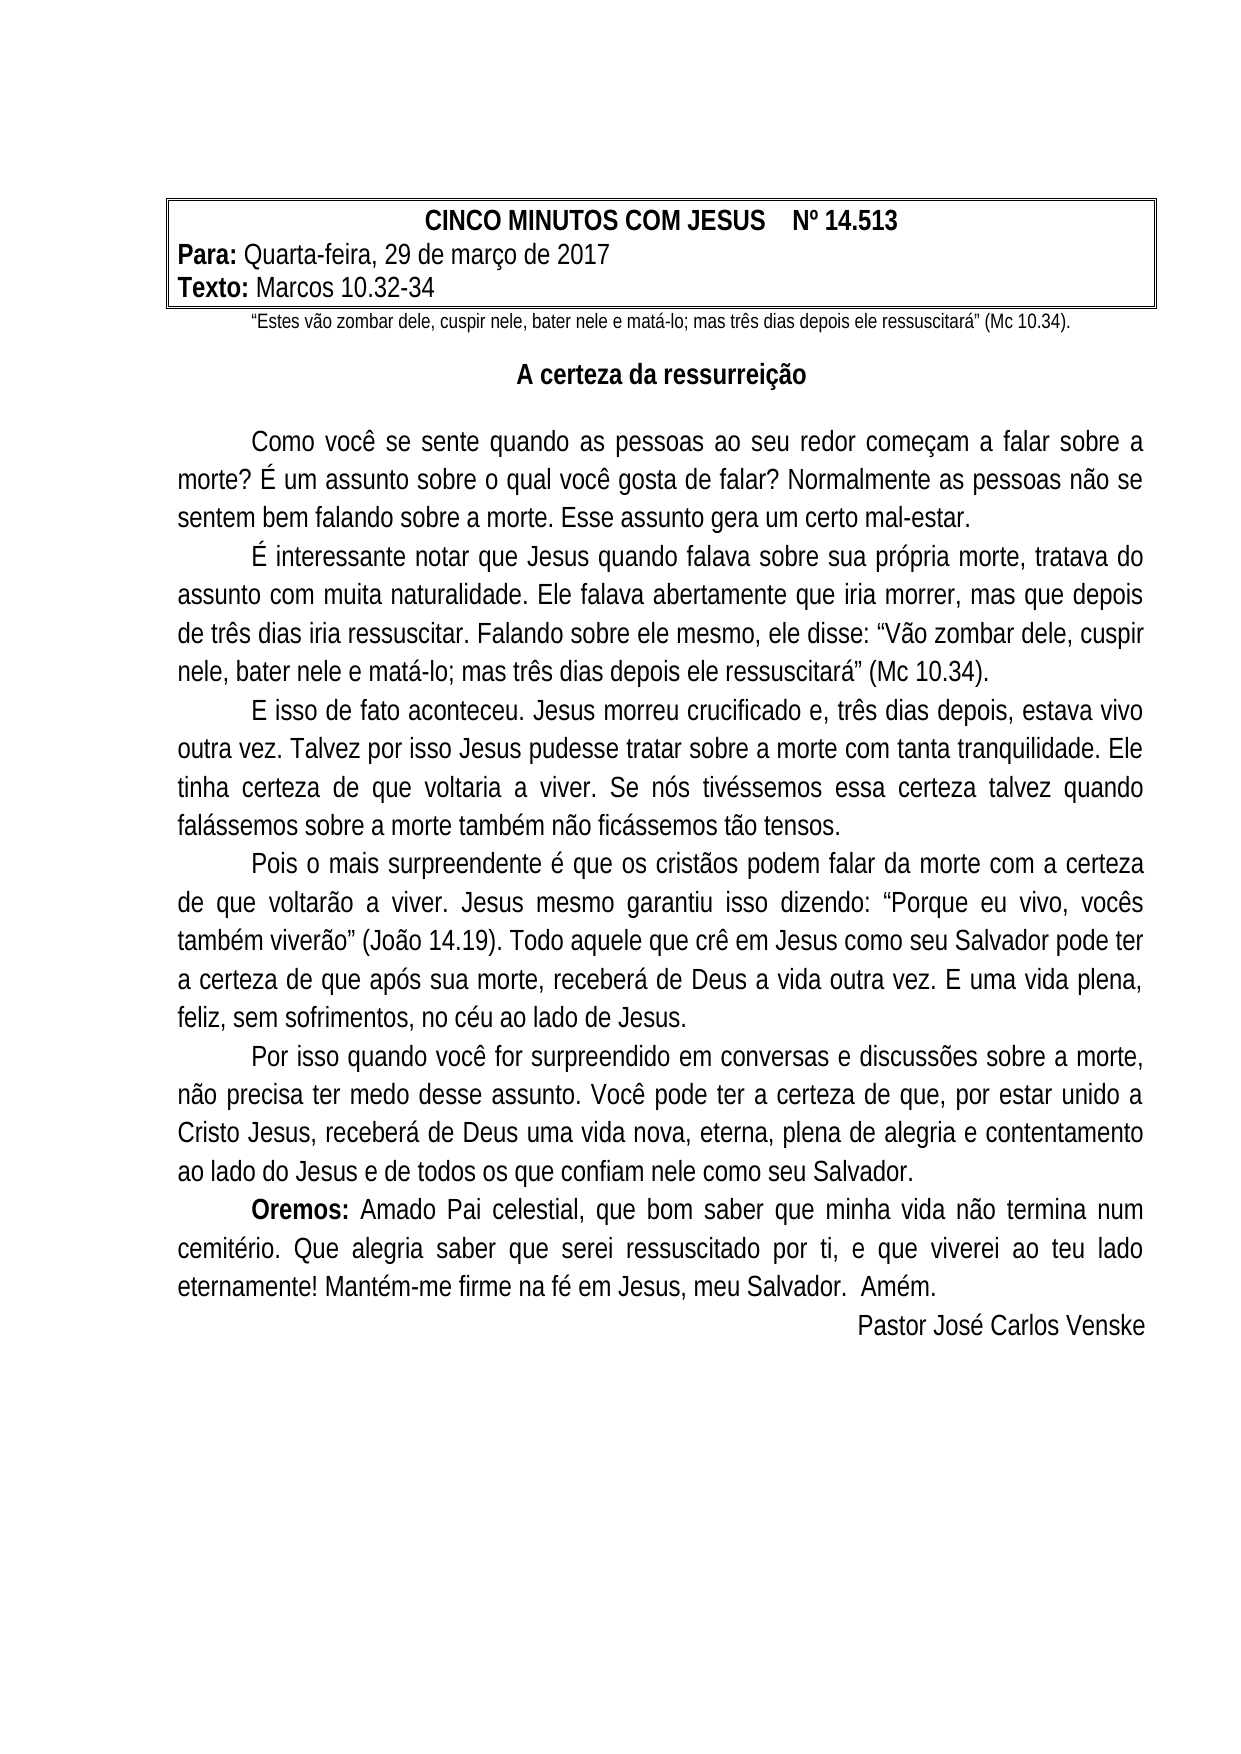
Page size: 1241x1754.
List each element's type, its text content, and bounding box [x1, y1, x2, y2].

text Por isso quando você for surpreendido em conversas e discussões sobre a morte, não precisa ter medo desse assunto. Você pode ter a certeza de que, por estar unido a Cristo Jesus, receberá de Deus uma vida nova, eterna, plena de alegria e contentamento ao lado do Jesus e de todos os que confiam nele como seu Salvador. [177, 1039, 1146, 1187]
text Oremos: Amado Pai celestial, que bom saber que minha vida não termina num cemitério. Que alegria saber que serei ressuscitado por ti, e que viverei ao teu lado eternamente! Mantém-me firme na fé em Jesus, meu Salvador. Amém. [177, 1192, 1146, 1303]
text Como você se sente quando as pessoas ao seu redor começam a falar sobre a morte? É um assunto sobre o qual você gosta de falar? Normalmente as pessoas não se sentem bem falando sobre a morte. Esse assunto gera um certo mal-estar. [177, 424, 1146, 534]
text “Estes vão zombar dele, cuspir nele, bater nele e matá-lo; mas três dias depois ele ressuscitará” (Mc 10.34). [177, 309, 1146, 333]
text Pois o mais surpreendente é que os cristãos podem falar da morte com a certeza de que voltarão a viver. Jesus mesmo garantiu isso dizendo: “Porque eu vivo, vocês também viverão” (João 14.19). Todo aquele que crê em Jesus como seu Salvador pode ter a certeza de que após sua morte, receberá de Deus a vida outra vez. E uma vida plena, feliz, sem sofrimentos, no céu ao lado de Jesus. [177, 847, 1146, 1034]
text Para: Quarta-feira, 29 de março de 2017 [177, 237, 1146, 265]
text Pastor José Carlos Venske [177, 1308, 1146, 1341]
text E isso de fato aconteceu. Jesus morreu crucificado e, três dias depois, estava vivo outra vez. Talvez por isso Jesus pudesse tratar sobre a morte com tanta tranquilidade. Ele tinha certeza de que voltaria a viver. Se nós tivéssemos essa certeza talvez quando falássemos sobre a morte também não ficássemos tão tensos. [177, 693, 1146, 842]
title CINCO MINUTOS COM JESUS Nº 14.513 [169, 201, 1154, 237]
text Texto: Marcos 10.32-34 [169, 265, 1154, 306]
text É interessante notar que Jesus quando falava sobre sua própria morte, tratava do assunto com muita naturalidade. Ele falava abertamente que iria morrer, mas que depois de três dias iria ressuscitar. Falando sobre ele mesmo, ele disse: “Vão zombar dele, cuspir nele, bater nele e matá-lo; mas três dias depois ele ressuscitará” (Mc 10.34). [177, 539, 1146, 688]
text A certeza da ressurreição [177, 357, 1146, 390]
